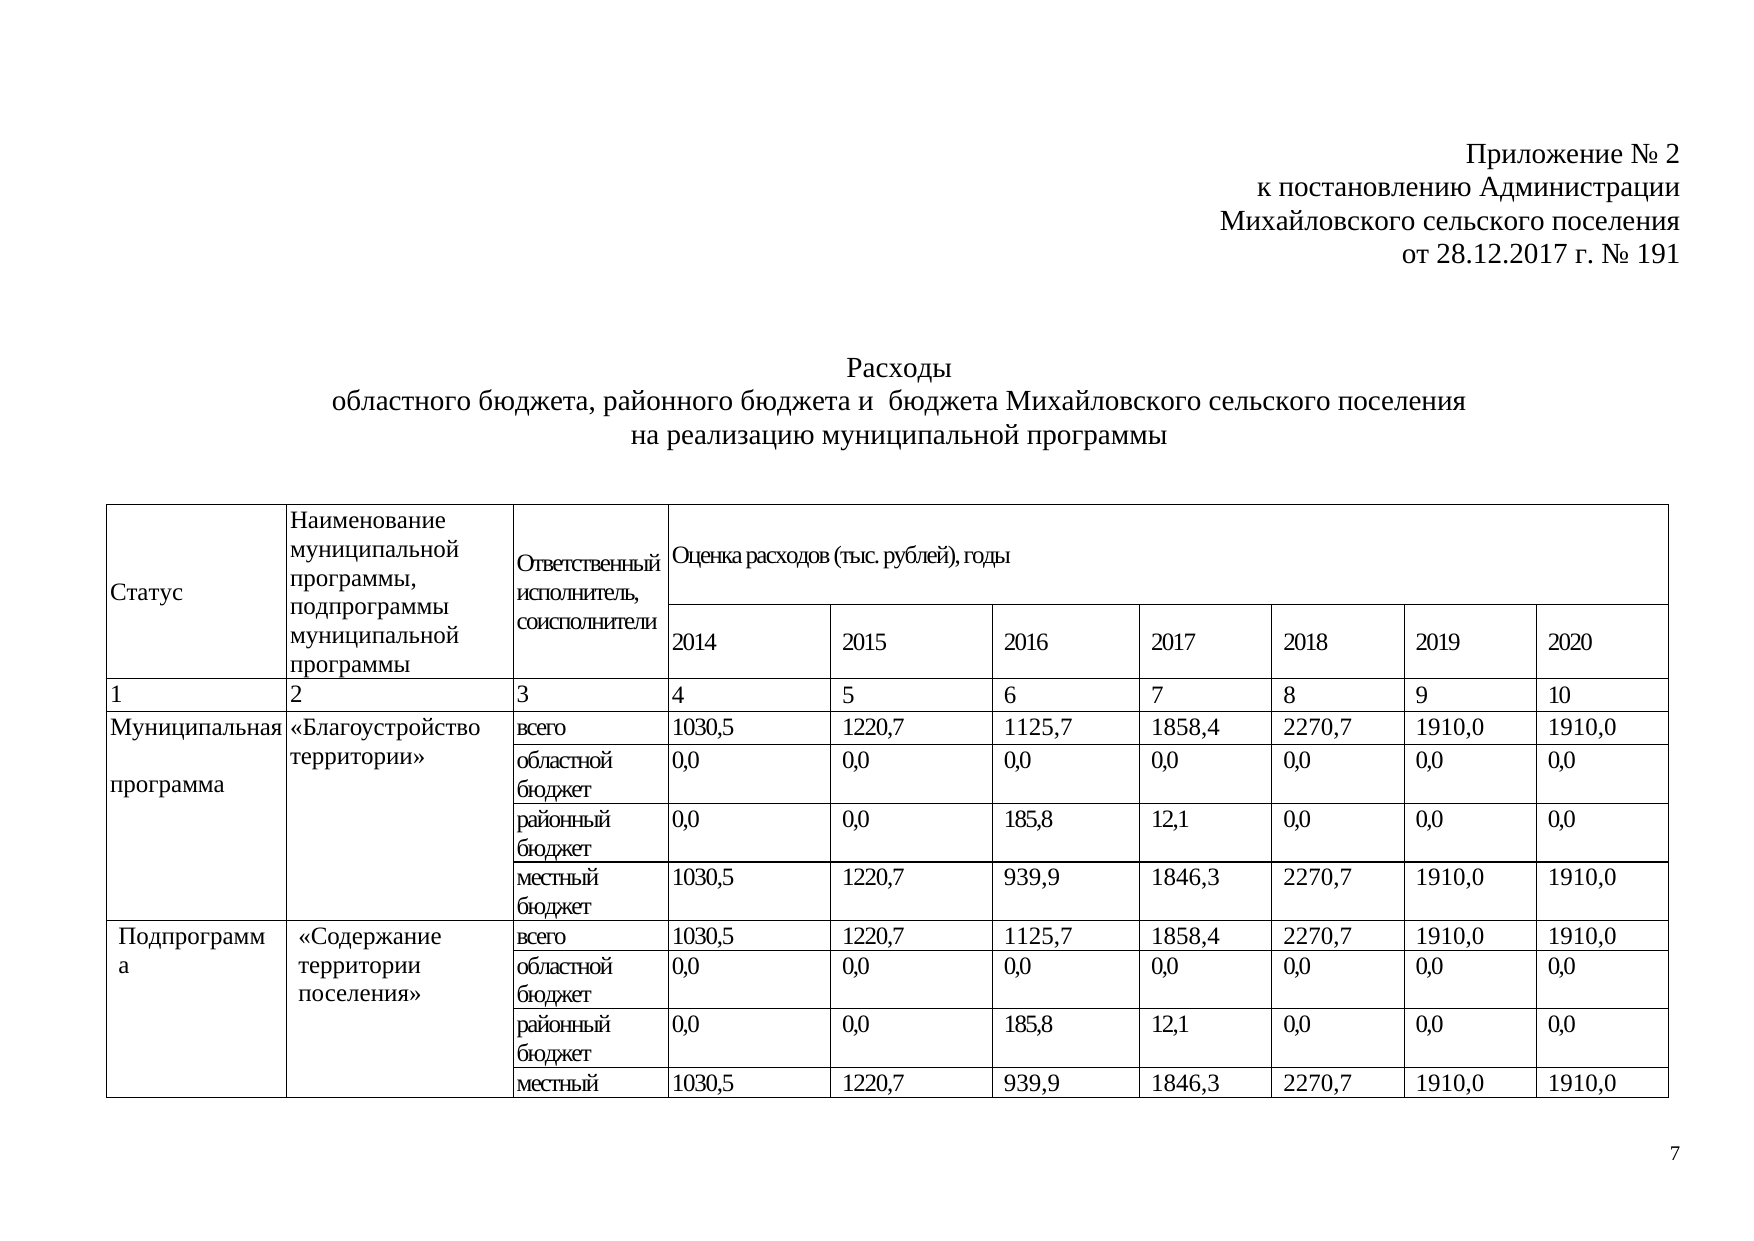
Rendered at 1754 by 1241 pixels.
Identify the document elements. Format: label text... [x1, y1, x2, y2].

table_cell 185,8 [993, 804, 1139, 861]
table_cell 7 [1140, 679, 1271, 711]
table_cell местный бюджет [514, 863, 668, 920]
table_cell 0,0 [1140, 951, 1271, 1008]
table_cell 185,8 [993, 1009, 1139, 1067]
table_cell 2270,7 [1272, 1068, 1404, 1097]
table_cell «Благоустройство территории» [287, 712, 513, 920]
table_cell 1910,0 [1405, 921, 1536, 950]
table_cell 1030,5 [669, 1068, 830, 1097]
table_cell 4 [669, 679, 830, 711]
table_cell 10 [1537, 679, 1668, 711]
table_cell 0,0 [669, 745, 830, 803]
table_cell 1910,0 [1405, 1068, 1536, 1097]
table_header Ответственный исполнитель, соисполнители [514, 505, 668, 678]
table_cell 0,0 [1405, 745, 1536, 803]
table_cell областной бюджет [514, 951, 668, 1008]
table_cell 0,0 [1140, 745, 1271, 803]
table_cell Муниципальная программа [107, 712, 286, 920]
table_cell районный бюджет [514, 1009, 668, 1067]
table_cell 0,0 [669, 951, 830, 1008]
table_cell 1220,7 [831, 1068, 992, 1097]
table_cell 1910,0 [1405, 863, 1536, 920]
table_cell 2270,7 [1272, 712, 1404, 744]
table_cell 2270,7 [1272, 921, 1404, 950]
table_cell 6 [993, 679, 1139, 711]
table_cell 0,0 [1272, 804, 1404, 861]
table_cell Подпрограмма [107, 921, 286, 1097]
table_cell 2270,7 [1272, 863, 1404, 920]
table_cell 1 [107, 679, 286, 711]
table_cell 0,0 [993, 745, 1139, 803]
table_cell районный бюджет [514, 804, 668, 861]
text Расходы [118, 350, 1680, 383]
table_cell 1030,5 [669, 863, 830, 920]
table_cell 1910,0 [1537, 1068, 1668, 1097]
table_cell 1030,5 [669, 712, 830, 744]
table_cell 0,0 [1272, 745, 1404, 803]
table_cell 1125,7 [993, 712, 1139, 744]
table_cell 939,9 [993, 1068, 1139, 1097]
table_header Наименование муниципальной программы, подпрограммы муниципальной программы [287, 505, 513, 678]
text от 28.12.2017 г. № 191 [1240, 236, 1680, 270]
table_cell 0,0 [831, 1009, 992, 1067]
table_cell 2015 [831, 605, 992, 678]
table_cell местный [514, 1068, 668, 1097]
table_cell 1858,4 [1140, 921, 1271, 950]
table_cell 939,9 [993, 863, 1139, 920]
table_cell 1220,7 [831, 921, 992, 950]
table_cell 1846,3 [1140, 863, 1271, 920]
table_cell 0,0 [1405, 804, 1536, 861]
table_cell 1910,0 [1537, 712, 1668, 744]
table_cell 1125,7 [993, 921, 1139, 950]
table_cell всего [514, 712, 668, 744]
table_cell 12,1 [1140, 804, 1271, 861]
table_cell 0,0 [993, 951, 1139, 1008]
table_cell 1220,7 [831, 712, 992, 744]
table_header Статус [107, 505, 286, 678]
table_cell 2016 [993, 605, 1139, 678]
table_cell 0,0 [1537, 745, 1668, 803]
text Приложение № 2 [118, 136, 1680, 169]
table_header Оценка расходов (тыс. рублей), годы [669, 505, 1668, 604]
table_cell «Содержание территории поселения» [287, 921, 513, 1097]
table_cell 0,0 [1272, 951, 1404, 1008]
table_cell всего [514, 921, 668, 950]
text на реализацию муниципальной программы [118, 417, 1680, 450]
table_cell 1030,5 [669, 921, 830, 950]
table_cell 2020 [1537, 605, 1668, 678]
table_cell 0,0 [831, 804, 992, 861]
table_cell 3 [514, 679, 668, 711]
table_cell 0,0 [1537, 951, 1668, 1008]
table_cell 1220,7 [831, 863, 992, 920]
table_cell 1910,0 [1405, 712, 1536, 744]
table_cell 1858,4 [1140, 712, 1271, 744]
table_cell 5 [831, 679, 992, 711]
table_cell 0,0 [1537, 1009, 1668, 1067]
table_cell 0,0 [1405, 1009, 1536, 1067]
table_cell областной бюджет [514, 745, 668, 803]
table_cell 0,0 [1537, 804, 1668, 861]
text Михайловского сельского поселения [118, 203, 1680, 236]
table_cell 0,0 [831, 951, 992, 1008]
table_cell 8 [1272, 679, 1404, 711]
table_cell 2018 [1272, 605, 1404, 678]
table_cell 0,0 [669, 1009, 830, 1067]
table_cell 2019 [1405, 605, 1536, 678]
text к постановлению Администрации [118, 169, 1680, 203]
table_cell 9 [1405, 679, 1536, 711]
table_cell 0,0 [1272, 1009, 1404, 1067]
table_cell 0,0 [1405, 951, 1536, 1008]
table_cell 2017 [1140, 605, 1271, 678]
table_cell 2 [287, 679, 513, 711]
table_cell 1910,0 [1537, 921, 1668, 950]
table_cell 1846,3 [1140, 1068, 1271, 1097]
text областного бюджета, районного бюджета и бюджета Михайловского сельского поселения [118, 383, 1680, 417]
table_cell 12,1 [1140, 1009, 1271, 1067]
table_cell 1910,0 [1537, 863, 1668, 920]
table_cell 0,0 [669, 804, 830, 861]
table_cell 2014 [669, 605, 830, 678]
table_cell 0,0 [831, 745, 992, 803]
